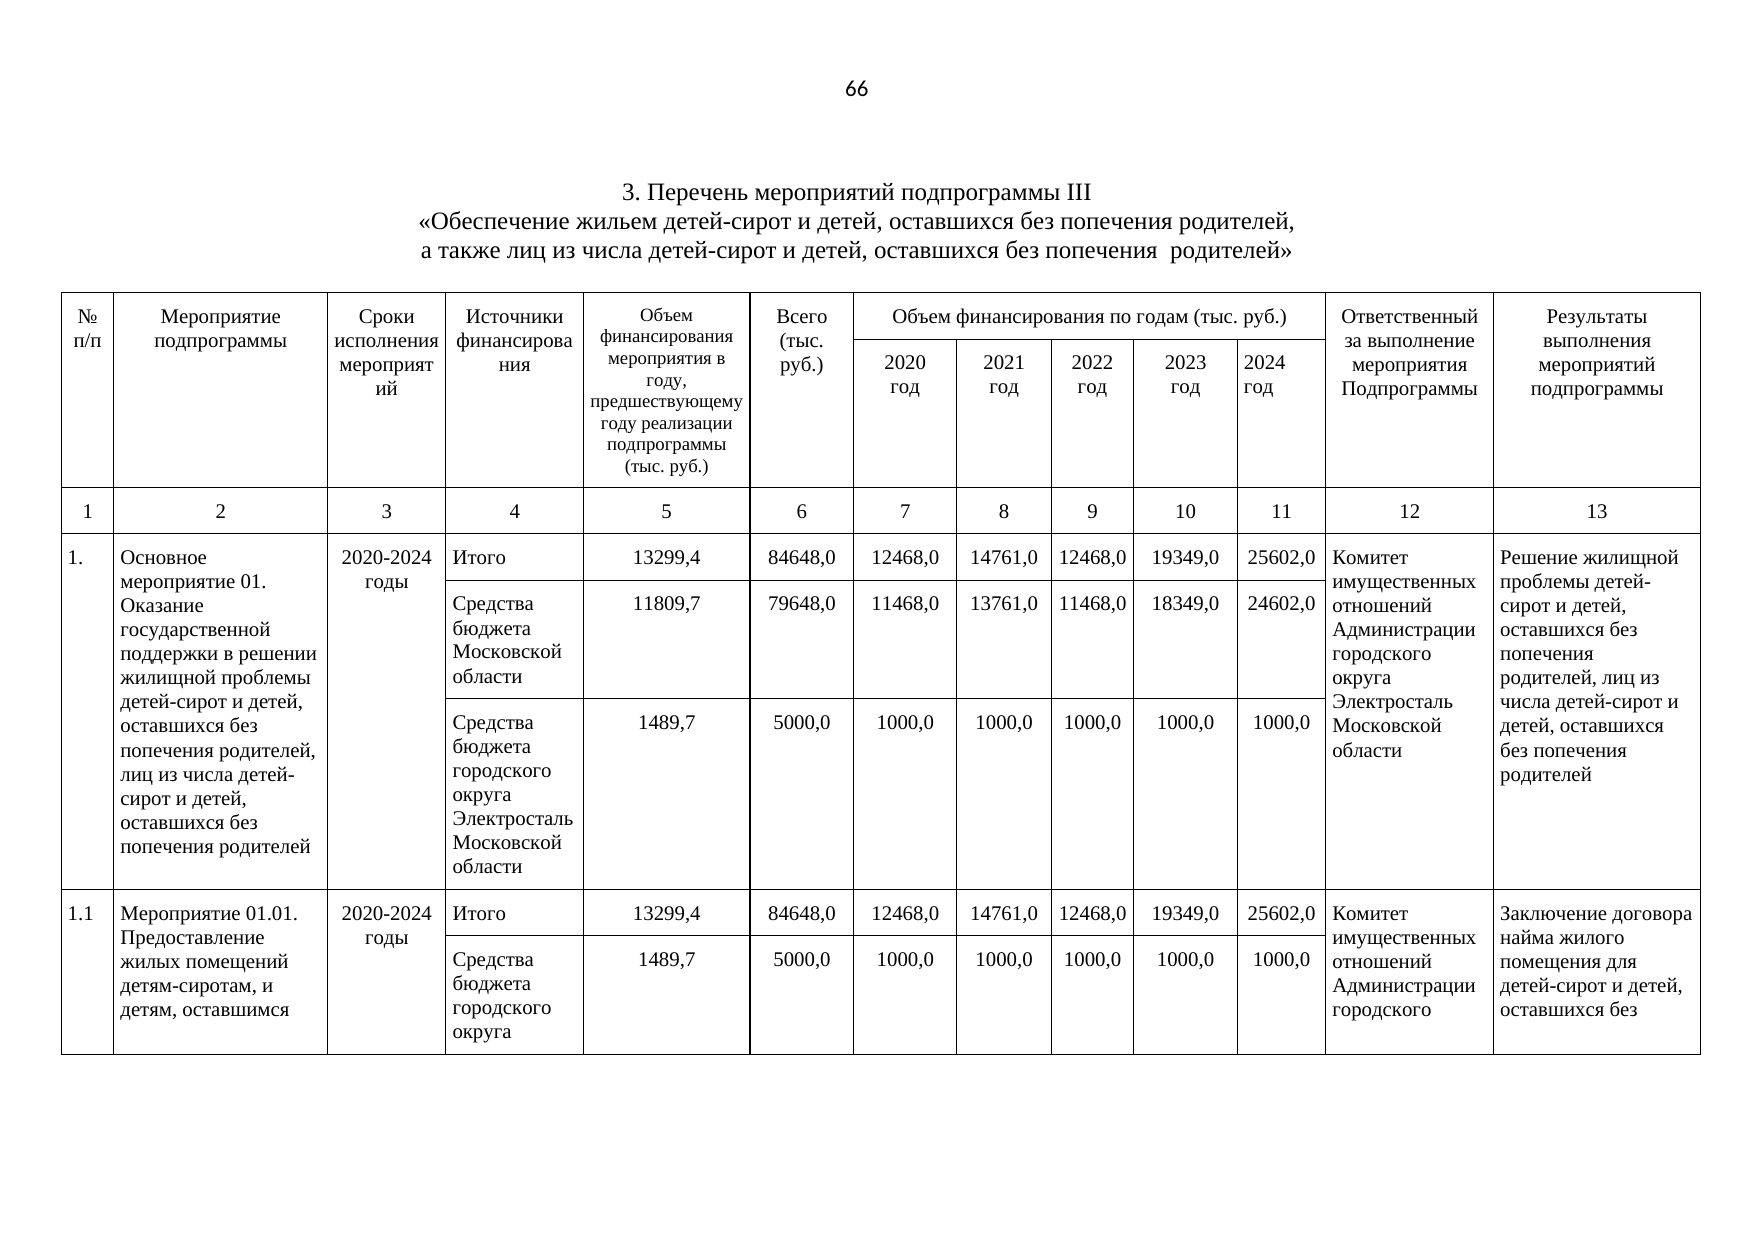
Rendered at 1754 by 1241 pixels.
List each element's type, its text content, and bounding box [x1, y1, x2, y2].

table_header Результаты выполнения мероприятий подпрограммы [1494, 293, 1700, 487]
text а также лиц из числа детей-сирот и детей, оставшихся без попечения родителей» [77, 235, 1636, 263]
table_cell 11 [1238, 488, 1325, 533]
table_cell 7 [854, 488, 956, 533]
table_cell Средства бюджета Московской области [446, 581, 583, 698]
table_cell 1000,0 [1052, 699, 1133, 889]
table_cell 13 [1494, 488, 1700, 533]
table_cell 1000,0 [1238, 699, 1325, 889]
table_cell 5000,0 [751, 699, 853, 889]
table_cell Заключение договора найма жилого помещения для детей-сирот и детей, оставшихся без попечения родителей, лиц из числа детей-сирот и детей, оставшихся без попечения родителей [1494, 890, 1700, 1054]
table_cell 2021 год [957, 340, 1051, 487]
table_cell 12 [1326, 488, 1493, 533]
table_cell 14761,0 [957, 890, 1051, 935]
table_cell 25602,0 [1238, 890, 1325, 935]
table_cell 1000,0 [854, 699, 956, 889]
table_cell Решение жилищной проблемы детей-сирот и детей, оставшихся без попечения родителей, лиц из числа детей-сирот и детей, оставшихся без попечения родителей [1494, 534, 1700, 889]
table_cell 2023 год [1134, 340, 1237, 487]
table_cell 25602,0 [1238, 534, 1325, 580]
table_header Источники финансирования [446, 293, 583, 487]
table_cell 1000,0 [1134, 936, 1237, 1054]
table_cell 9 [1052, 488, 1133, 533]
table_cell 2020 год [854, 340, 956, 487]
table_cell 1000,0 [1052, 936, 1133, 1054]
table_cell 11809,7 [584, 581, 749, 698]
table_cell 19349,0 [1134, 890, 1237, 935]
table_cell 12468,0 [1052, 534, 1133, 580]
table_cell 2024 год [1238, 340, 1325, 487]
table_header № п/п [62, 293, 113, 487]
table_cell 8 [957, 488, 1051, 533]
table_cell 79648,0 [751, 581, 853, 698]
table_cell Комитет имущественных отношений Администрации городского округа Электросталь Московской области [1326, 890, 1493, 1054]
table_cell 1. [62, 534, 113, 889]
table_cell 12468,0 [854, 534, 956, 580]
table_cell Мероприятие 01.01. Предоставление жилых помещений детям-сиротам, и детям, оставшимся без попечения родителей, лицам из числа детей-сирот и детей, оставшихся без попечения родителей, по договорам найма специализированных жилых помещений [114, 890, 327, 1054]
table_cell 2022 год [1052, 340, 1133, 487]
table_cell 2 [114, 488, 327, 533]
table_cell 12468,0 [1052, 890, 1133, 935]
table_cell 10 [1134, 488, 1237, 533]
table_cell 2020-2024 годы [328, 534, 445, 889]
table_cell 4 [446, 488, 583, 533]
table_header Объем финансирования мероприятия в году, предшествующему году реализации подпрограммы (тыс. руб.) [584, 293, 749, 487]
table_cell Средства бюджета городского округа Электросталь Московской области [446, 699, 583, 889]
table_cell 1.1 [62, 890, 113, 1054]
table_cell 14761,0 [957, 534, 1051, 580]
table_cell 1000,0 [854, 936, 956, 1054]
table_cell Основное мероприятие 01. Оказание государственной поддержки в решении жилищной проблемы детей-сирот и детей, оставшихся без попечения родителей, лиц из числа детей-сирот и детей, оставшихся без попечения родителей [114, 534, 327, 889]
text «Обеспечение жильем детей-сирот и детей, оставшихся без попечения родителей, [77, 206, 1636, 235]
table_cell 13761,0 [957, 581, 1051, 698]
table_cell 1489,7 [584, 699, 749, 889]
table_header Сроки исполнения мероприятий [328, 293, 445, 487]
table_cell 1000,0 [1238, 936, 1325, 1054]
text 3. Перечень мероприятий подпрограммы III [77, 177, 1636, 206]
table_cell 3 [328, 488, 445, 533]
table_cell 84648,0 [751, 890, 853, 935]
table_cell 11468,0 [854, 581, 956, 698]
table_cell 5000,0 [751, 936, 853, 1054]
table_cell 12468,0 [854, 890, 956, 935]
table_cell Итого [446, 890, 583, 935]
table_cell 11468,0 [1052, 581, 1133, 698]
table_cell 2020-2024 годы [328, 890, 445, 1054]
table_header Объем финансирования по годам (тыс. руб.) [854, 293, 1325, 338]
table_cell 6 [751, 488, 853, 533]
table_header Мероприятие подпрограммы [114, 293, 327, 487]
table_cell 1489,7 [584, 936, 749, 1054]
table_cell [446, 936, 583, 1054]
table_cell 1 [62, 488, 113, 533]
table_cell 24602,0 [1238, 581, 1325, 698]
table_cell 5 [584, 488, 749, 533]
table_cell Итого [446, 534, 583, 580]
table_header Всего (тыс. руб.) [751, 293, 853, 487]
table_cell 19349,0 [1134, 534, 1237, 580]
table_header Ответственный за выполнение мероприятия Подпрограммы [1326, 293, 1493, 487]
table_cell 1000,0 [1134, 699, 1237, 889]
table_cell 18349,0 [1134, 581, 1237, 698]
table_cell 13299,4 [584, 890, 749, 935]
table_cell Комитет имущественных отношений Администрации городского округа Электросталь Московской области [1326, 534, 1493, 889]
table_cell 1000,0 [957, 699, 1051, 889]
table_cell 13299,4 [584, 534, 749, 580]
table_cell 1000,0 [957, 936, 1051, 1054]
table_cell 84648,0 [751, 534, 853, 580]
